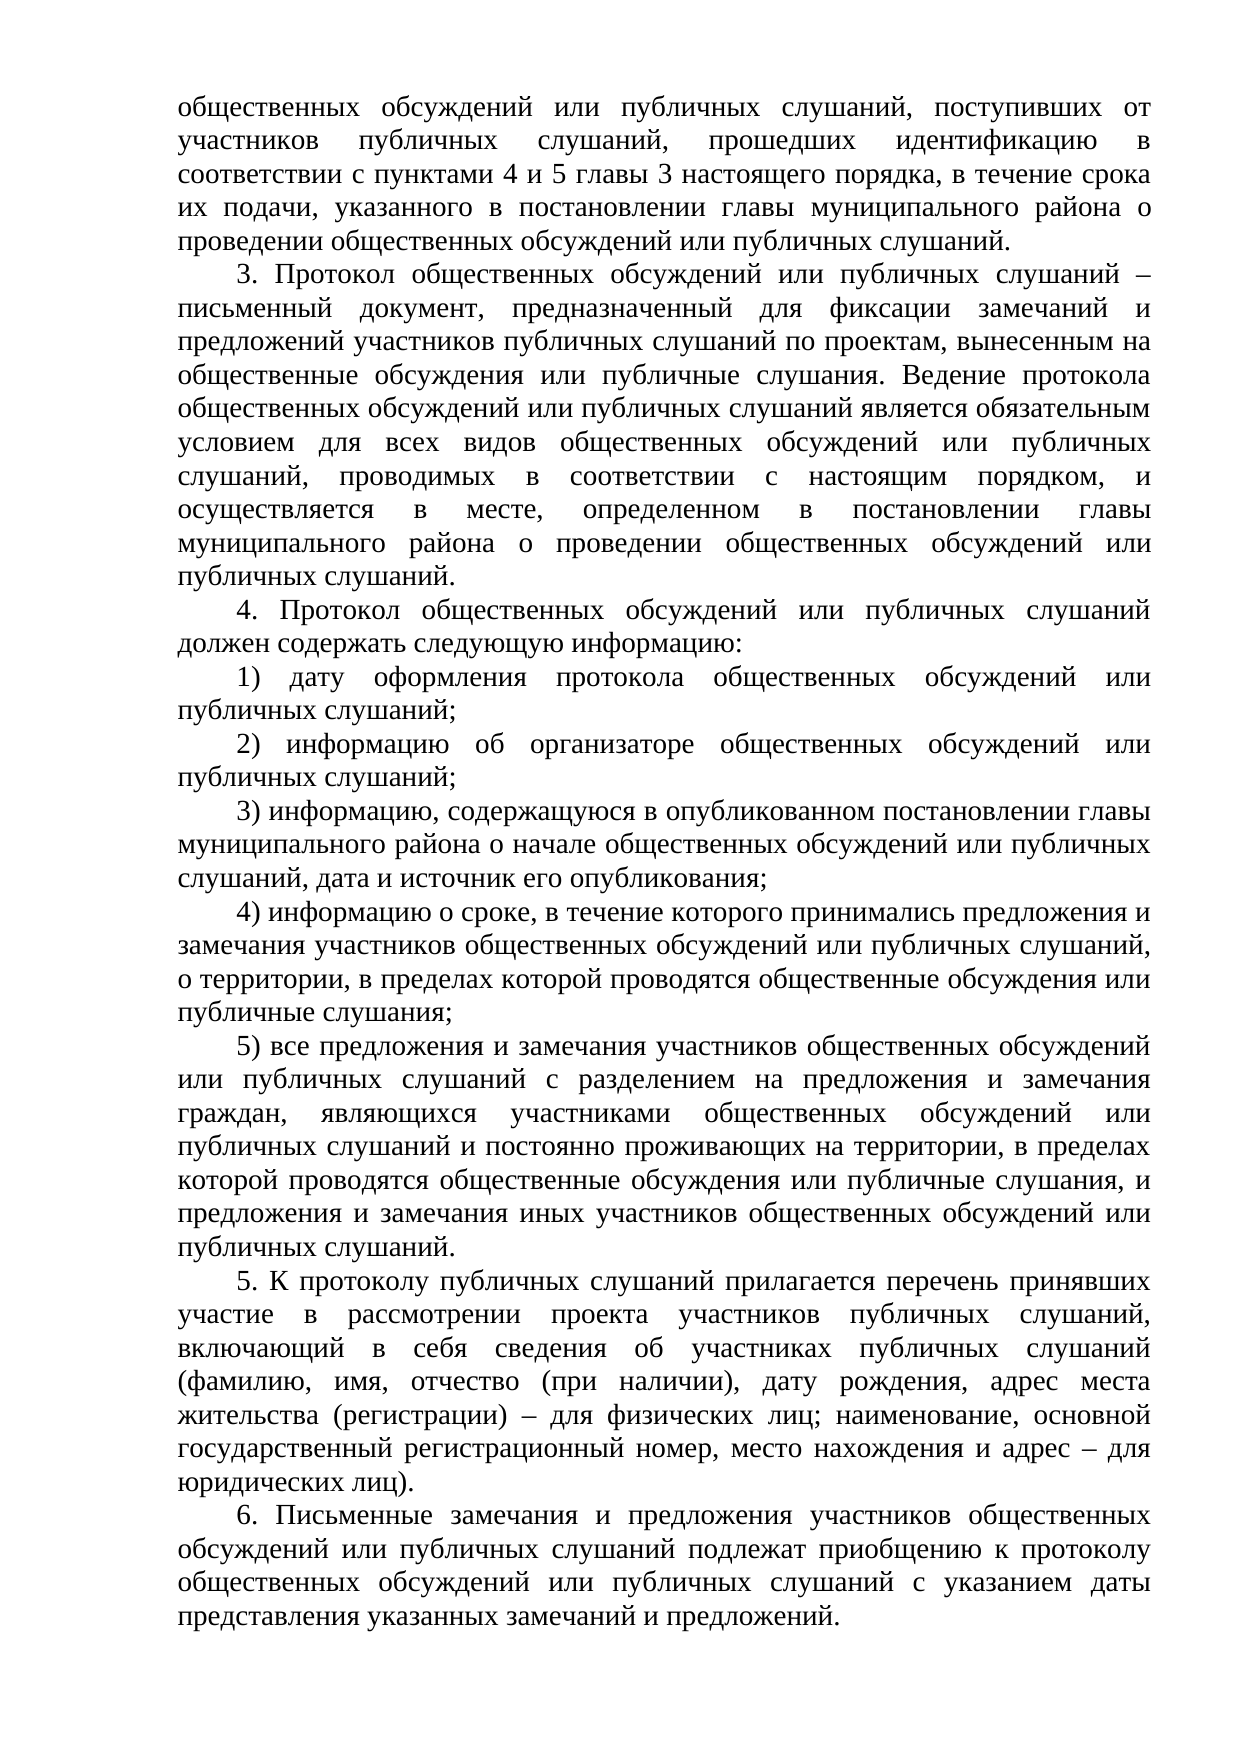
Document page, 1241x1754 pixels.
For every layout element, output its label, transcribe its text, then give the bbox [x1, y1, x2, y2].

text 2) информацию об организаторе общественных обсуждений или публичных слушаний; [177, 726, 1152, 793]
text 3) информацию, содержащуюся в опубликованном постановлении главы муниципального района о начале общественных обсуждений или публичных слушаний, дата и источник его опубликования; [177, 793, 1152, 894]
text 6. Письменные замечания и предложения участников общественных обсуждений или публичных слушаний подлежат приобщению к протоколу общественных обсуждений или публичных слушаний с указанием даты представления указанных замечаний и предложений. [177, 1497, 1152, 1632]
text 5. К протоколу публичных слушаний прилагается перечень принявших участие в рассмотрении проекта участников публичных слушаний, включающий в себя сведения об участниках публичных слушаний (фамилию, имя, отчество (при наличии), дату рождения, адрес места жительства (регистрации) – для физических лиц; наименование, основной государственный регистрационный номер, место нахождения и адрес – для юридических лиц). [177, 1263, 1152, 1497]
text 3. Протокол общественных обсуждений или публичных слушаний – письменный документ, предназначенный для фиксации замечаний и предложений участников публичных слушаний по проектам, вынесенным на общественные обсуждения или публичные слушания. Ведение протокола общественных обсуждений или публичных слушаний является обязательным условием для всех видов общественных обсуждений или публичных слушаний, проводимых в соответствии с настоящим порядком, и осуществляется в месте, определенном в постановлении главы муниципального района о проведении общественных обсуждений или публичных слушаний. [177, 256, 1152, 592]
text 5) все предложения и замечания участников общественных обсуждений или публичных слушаний с разделением на предложения и замечания граждан, являющихся участниками общественных обсуждений или публичных слушаний и постоянно проживающих на территории, в пределах которой проводятся общественные обсуждения или публичные слушания, и предложения и замечания иных участников общественных обсуждений или публичных слушаний. [177, 1028, 1152, 1263]
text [177, 89, 1152, 256]
text 1) дату оформления протокола общественных обсуждений или публичных слушаний; [177, 659, 1152, 726]
text 4) информацию о сроке, в течение которого принимались предложения и замечания участников общественных обсуждений или публичных слушаний, о территории, в пределах которой проводятся общественные обсуждения или публичные слушания; [177, 894, 1152, 1028]
text 4. Протокол общественных обсуждений или публичных слушаний должен содержать следующую информацию: [177, 592, 1152, 659]
